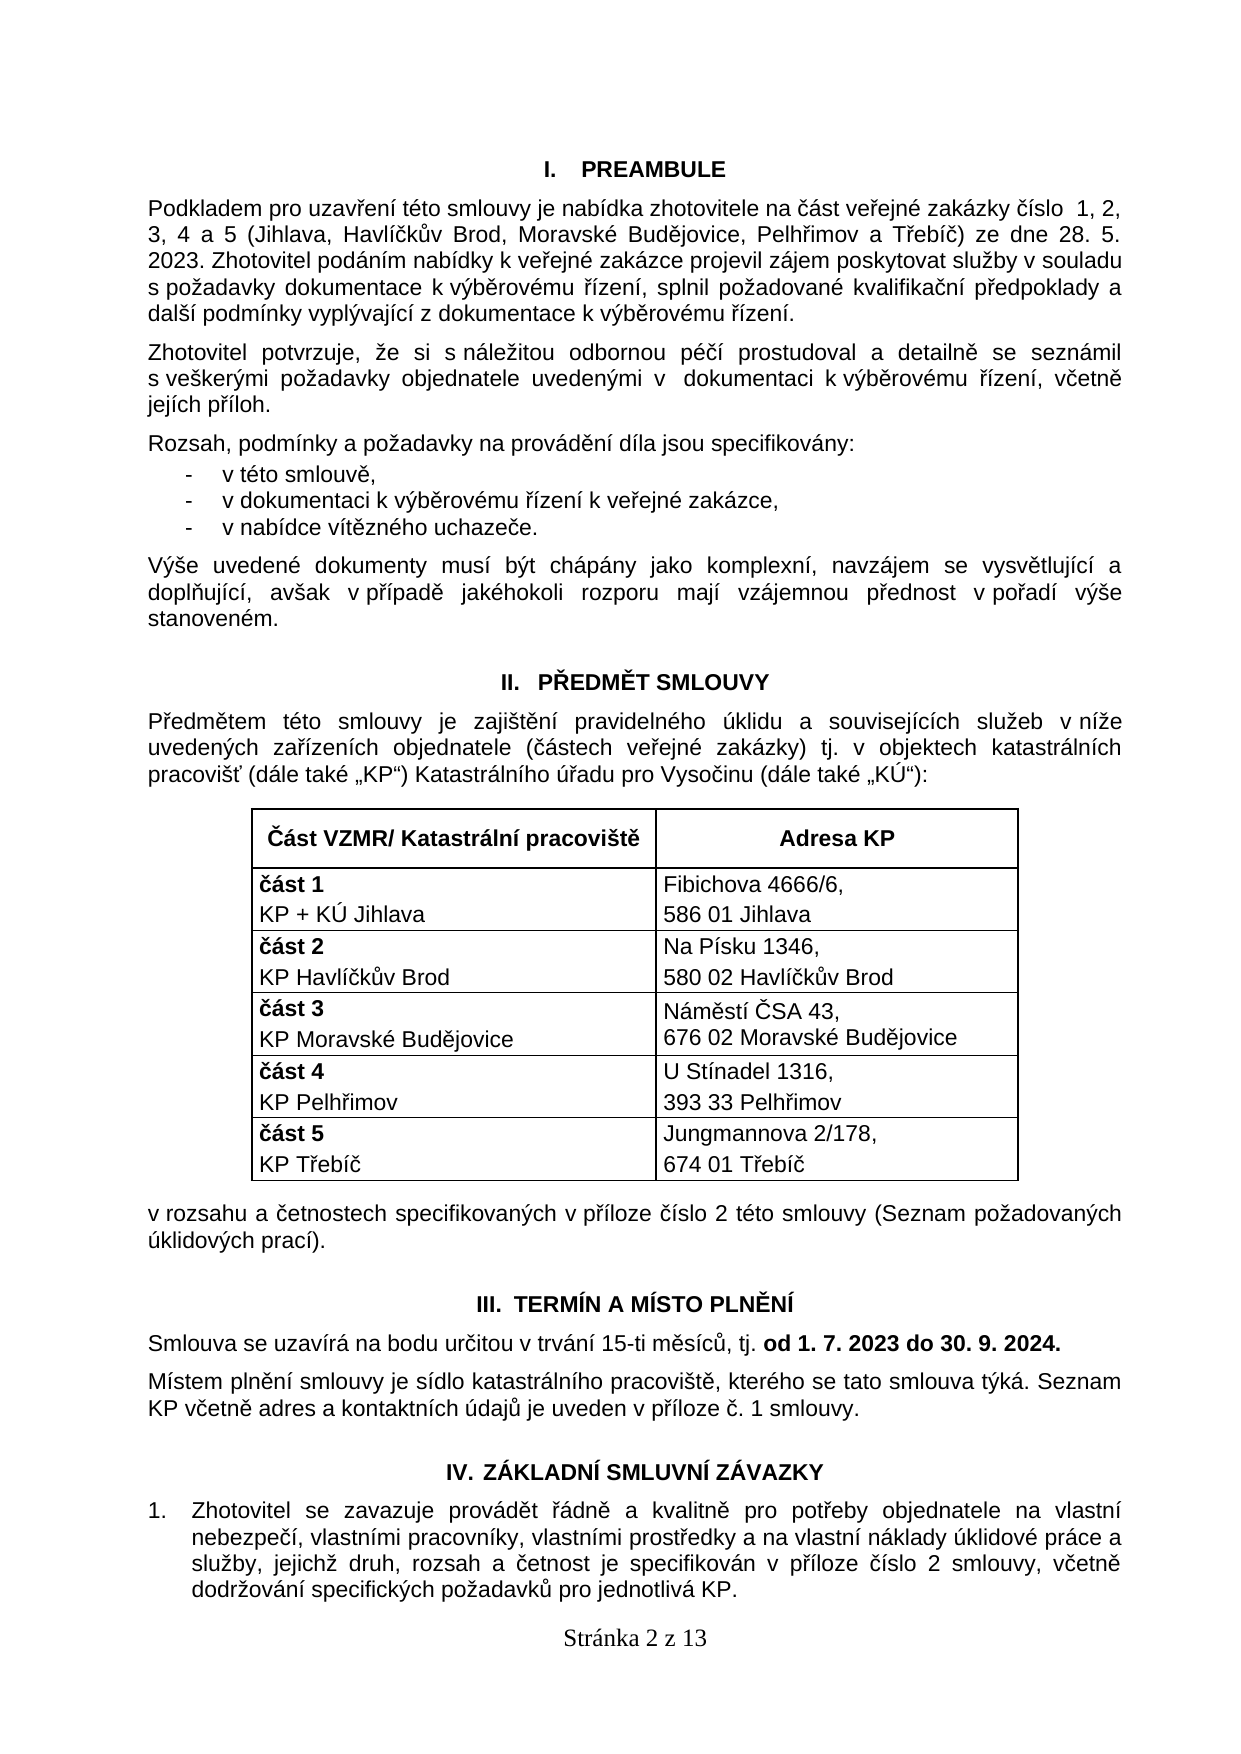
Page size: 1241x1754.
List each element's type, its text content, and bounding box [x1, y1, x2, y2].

text Předmětem této smlouvy je zajištění pravidelného úklidu a souvisejících služeb v níže uvedených zařízeních objednatele (částech veřejné zakázky) tj. v objektech katastrálních pracovišť (dále také „KP“) Katastrálního úřadu pro Vysočinu (dále také „KÚ“): [148, 708, 1122, 787]
text Podkladem pro uzavření této smlouvy je nabídka zhotovitele na část veřejné zakázky číslo 1, 2, 3, 4 a 5 (Jihlava, Havlíčkův Brod, Moravské Budějovice, Pelhřimov a Třebíč) ze dne 28. 5. 2023. Zhotovitel podáním nabídky k veřejné zakázce projevil zájem poskytovat služby v souladu s požadavky dokumentace k výběrovému řízení, splnil požadované kvalifikační předpoklady a další podmínky vyplývající z dokumentace k výběrovému řízení. [148, 194, 1122, 326]
table_cell část 4 [253, 1056, 655, 1086]
table_cell Na Písku 1346, [657, 931, 1017, 961]
table_cell KP Pelhřimov [253, 1086, 655, 1117]
table_cell KP Havlíčkův Brod [253, 961, 655, 992]
table_cell KP Třebíč [253, 1149, 655, 1180]
table_cell KP Moravské Budějovice [253, 1024, 655, 1055]
table_cell Náměstí ČSA 43, 676 02 Moravské Budějovice [657, 993, 1017, 1055]
table_cell U Stínadel 1316, [657, 1056, 1017, 1086]
list Předmět smlouvy [148, 669, 1122, 695]
list v této smlouvě, [185, 461, 1122, 487]
table_cell 580 02 Havlíčkův Brod [657, 961, 1017, 992]
list v nabídce vítězného uchazeče. [185, 513, 1122, 540]
list TERMÍN a místo plnění [148, 1291, 1122, 1317]
list v dokumentaci k výběrovému řízení k veřejné zakázce, [185, 487, 1122, 513]
table_cell část 2 [253, 931, 655, 961]
table_cell část 3 [253, 993, 655, 1023]
text Zhotovitel potvrzuje, že si s náležitou odbornou péčí prostudoval a detailně se seznámil s veškerými požadavky objednatele uvedenými v dokumentaci k výběrovému řízení, včetně jejích příloh. [148, 339, 1122, 418]
table_header Adresa KP [657, 810, 1017, 867]
list Základní smluvní závazky [148, 1458, 1122, 1485]
table_header Část VZMR/ Katastrální pracoviště [253, 810, 655, 867]
table_cell část 1 [253, 869, 655, 898]
text Rozsah, podmínky a požadavky na provádění díla jsou specifikovány: [148, 430, 1122, 457]
text Místem plnění smlouvy je sídlo katastrálního pracoviště, kterého se tato smlouva týká. Seznam KP včetně adres a kontaktních údajů je uveden v příloze č. 1 smlouvy. [148, 1368, 1122, 1421]
text Smlouva se uzavírá na bodu určitou v trvání 15-ti měsíců, tj. od 1. 7. 2023 do 30. 9. 2024. [148, 1329, 1122, 1356]
table_cell 393 33 Pelhřimov [657, 1086, 1017, 1117]
table_cell KP + KÚ Jihlava [253, 899, 655, 930]
table_cell Jungmannova 2/178, [657, 1118, 1017, 1148]
table_cell 674 01 Třebíč [657, 1149, 1017, 1180]
table_cell část 5 [253, 1118, 655, 1148]
table_cell Fibichova 4666/6, [657, 869, 1017, 898]
text Výše uvedené dokumenty musí být chápány jako komplexní, navzájem se vysvětlující a doplňující, avšak v případě jakéhokoli rozporu mají vzájemnou přednost v pořadí výše stanoveném. [148, 552, 1122, 631]
list Zhotovitel se zavazuje provádět řádně a kvalitně pro potřeby objednatele na vlastní nebezpečí, vlastními pracovníky, vlastními prostředky a na vlastní náklady úklidové práce a služby, jejichž druh, rozsah a četnost je specifikován v příloze číslo 2 smlouvy, včetně dodržování specifických požadavků pro jednotlivá KP. [148, 1497, 1122, 1603]
table_cell 586 01 Jihlava [657, 899, 1017, 930]
text v rozsahu a četnostech specifikovaných v příloze číslo 2 této smlouvy (Seznam požadovaných úklidových prací). [148, 1200, 1122, 1253]
list PREAMBULE [148, 156, 1122, 182]
